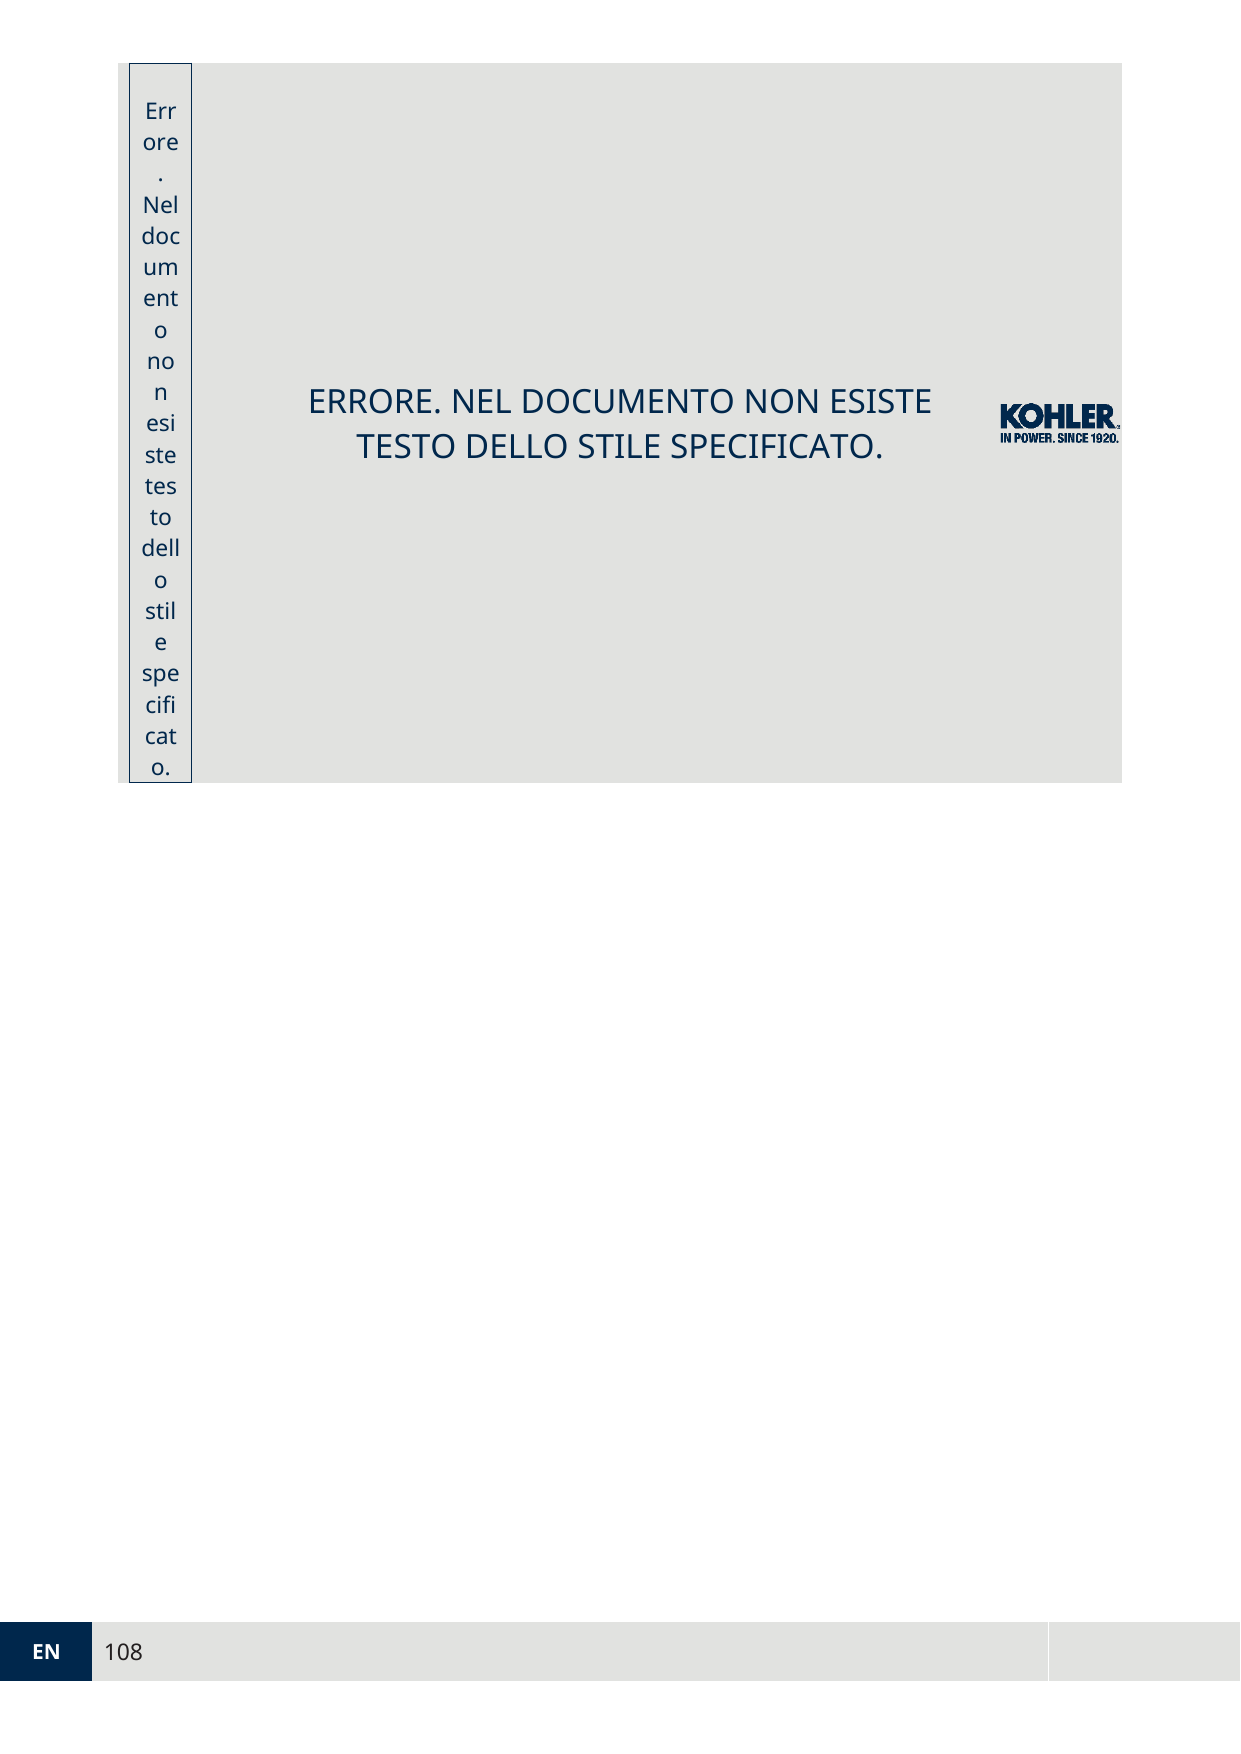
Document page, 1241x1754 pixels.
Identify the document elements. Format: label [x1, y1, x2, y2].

picture [1000, 403, 1121, 443]
